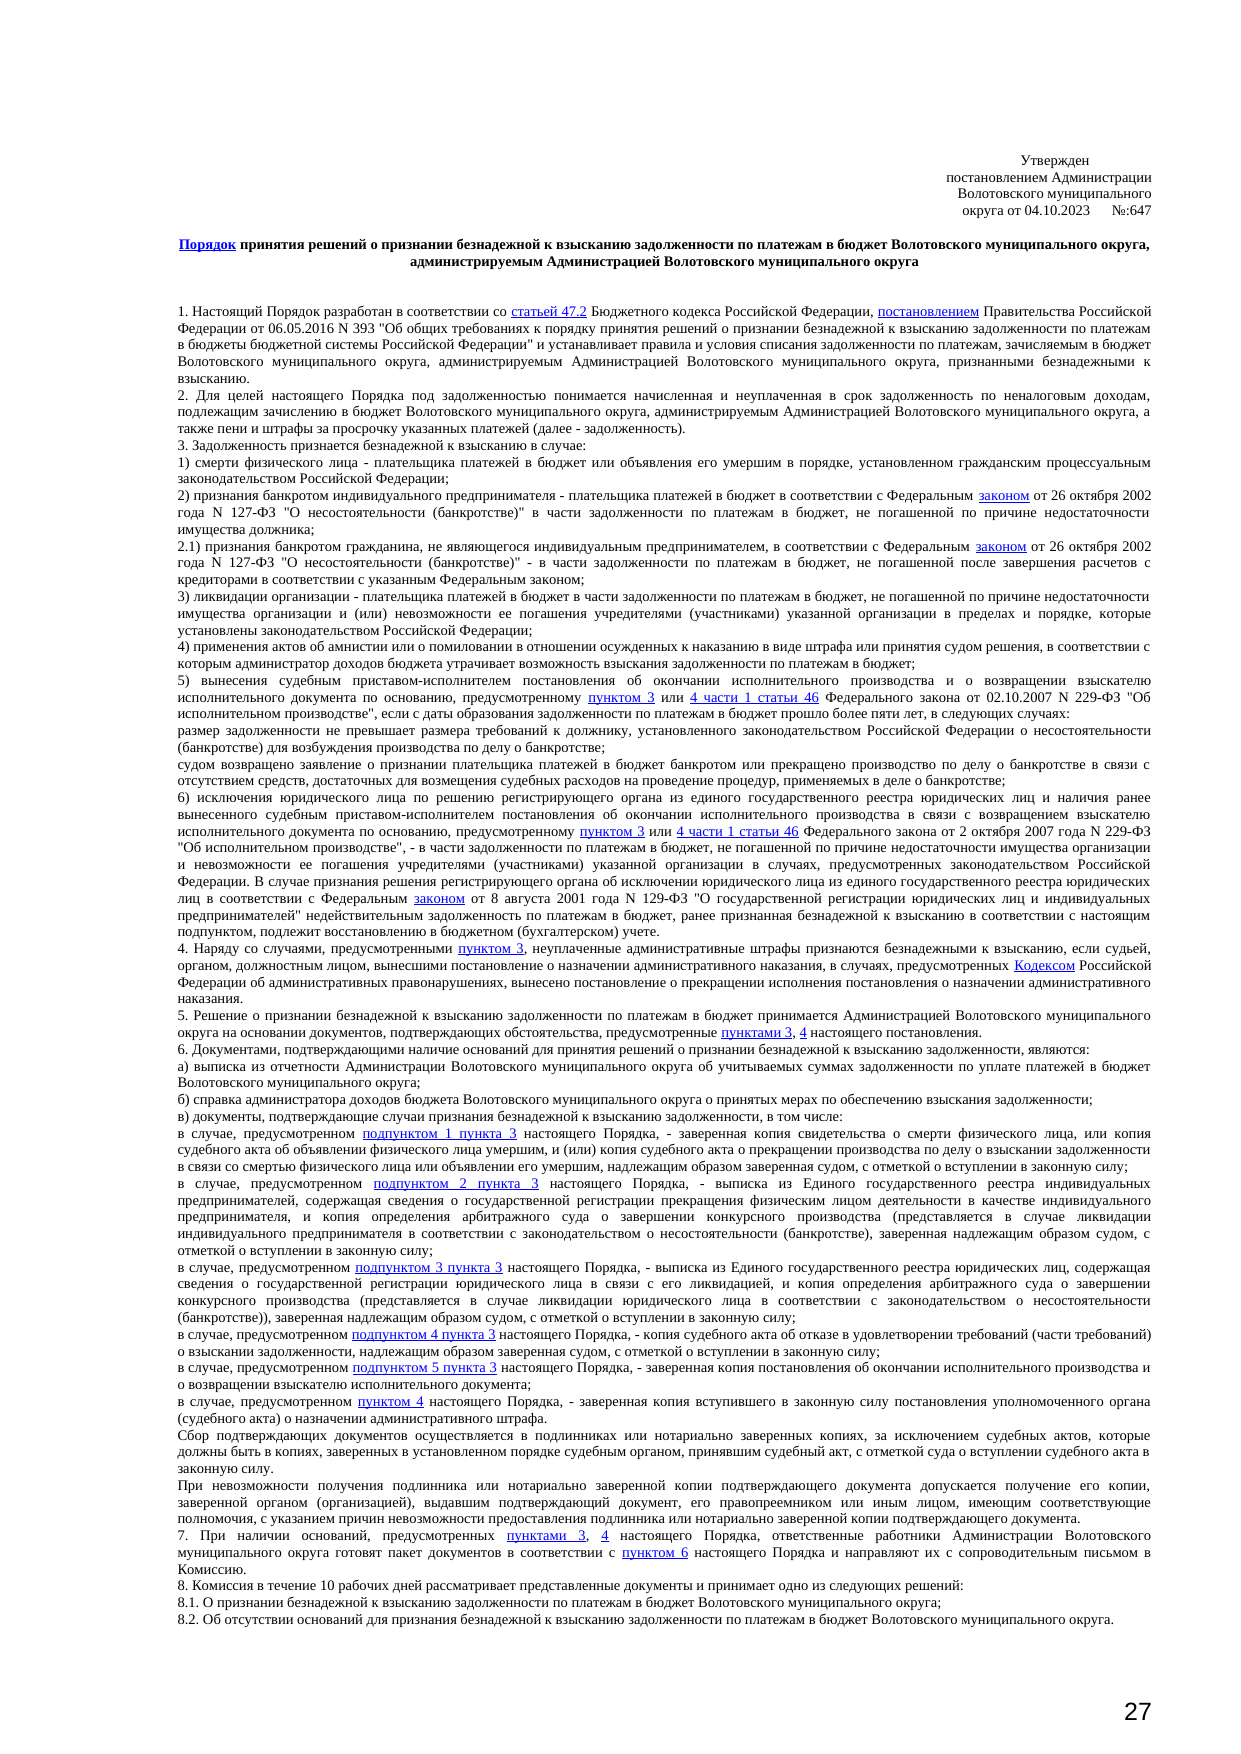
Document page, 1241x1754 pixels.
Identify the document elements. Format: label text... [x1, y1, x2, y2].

text 7. При наличии оснований, предусмотренных пунктами 3, 4 настоящего Порядка, ответственные работники Администрации Волотовского муниципального округа готовят пакет документов в соответствии с пунктом 6 настоящего Порядка и направляют их с сопроводительным письмом в Комиссию. [177, 1527, 1152, 1577]
text в случае, предусмотренном подпунктом 5 пункта 3 настоящего Порядка, - заверенная копия постановления об окончании исполнительного производства и о возвращении взыскателю исполнительного документа; [177, 1359, 1152, 1393]
text 1) смерти физического лица - плательщика платежей в бюджет или объявления его умершим в порядке, установленном гражданским процессуальным законодательством Российской Федерации; [177, 453, 1152, 487]
text в случае, предусмотренном подпунктом 1 пункта 3 настоящего Порядка, - заверенная копия свидетельства о смерти физического лица, или копия судебного акта об объявлении физического лица умершим, и (или) копия судебного акта о прекращении производства по делу о взыскании задолженности в связи со смертью физического лица или объявлении его умершим, надлежащим образом заверенная судом, с отметкой о вступлении в законную силу; [177, 1124, 1152, 1175]
text 1. Настоящий Порядок разработан в соответствии со статьей 47.2 Бюджетного кодекса Российской Федерации, постановлением Правительства Российской Федерации от 06.05.2016 N 393 "Об общих требованиях к порядку принятия решений о признании безнадежной к взысканию задолженности по платежам в бюджеты бюджетной системы Российской Федерации" и устанавливает правила и условия списания задолженности по платежам, зачисляемым в бюджет Волотовского муниципального округа, администрируемым Администрацией Волотовского муниципального округа, признанными безнадежными к взысканию. [177, 303, 1152, 386]
text постановлением Администрации [177, 168, 1152, 185]
text 8.1. О признании безнадежной к взысканию задолженности по платежам в бюджет Волотовского муниципального округа; [177, 1594, 1152, 1611]
text 6. Документами, подтверждающими наличие оснований для принятия решений о признании безнадежной к взысканию задолженности, являются: [177, 1041, 1152, 1057]
text 2) признания банкротом индивидуального предпринимателя - плательщика платежей в бюджет в соответствии с Федеральным законом от 26 октября 2002 года N 127-ФЗ "О несостоятельности (банкротстве)" в части задолженности по платежам в бюджет, не погашенной по причине недостаточности имущества должника; [177, 487, 1152, 537]
text При невозможности получения подлинника или нотариально заверенной копии подтверждающего документа допускается получение его копии, заверенной органом (организацией), выдавшим подтверждающий документ, его правопреемником или иным лицом, имеющим соответствующие полномочия, с указанием причин невозможности предоставления подлинника или нотариально заверенной копии подтверждающего документа. [177, 1477, 1152, 1527]
text 2.1) признания банкротом гражданина, не являющегося индивидуальным предпринимателем, в соответствии с Федеральным законом от 26 октября 2002 года N 127-ФЗ "О несостоятельности (банкротстве)" - в части задолженности по платежам в бюджет, не погашенной после завершения расчетов с кредиторами в соответствии с указанным Федеральным законом; [177, 537, 1152, 588]
text Волотовского муниципального [177, 185, 1152, 202]
text 8. Комиссия в течение 10 рабочих дней рассматривает представленные документы и принимает одно из следующих решений: [177, 1577, 1152, 1594]
text 8.2. Об отсутствии оснований для признания безнадежной к взысканию задолженности по платежам в бюджет Волотовского муниципального округа. [177, 1611, 1152, 1627]
text размер задолженности не превышает размера требований к должнику, установленного законодательством Российской Федерации о несостоятельности (банкротстве) для возбуждения производства по делу о банкротстве; [177, 722, 1152, 755]
text б) справка администратора доходов бюджета Волотовского муниципального округа о принятых мерах по обеспечению взыскания задолженности; [177, 1091, 1152, 1108]
text Порядок принятия решений о признании безнадежной к взысканию задолженности по платежам в бюджет Волотовского муниципального округа, администрируемым Администрацией Волотовского муниципального округа [177, 236, 1152, 269]
text Утвержден [177, 152, 1152, 168]
text округа от 04.10.2023 №:647 [177, 202, 1152, 219]
text Сбор подтверждающих документов осуществляется в подлинниках или нотариально заверенных копиях, за исключением судебных актов, которые должны быть в копиях, заверенных в установленном порядке судебным органом, принявшим судебный акт, с отметкой суда о вступлении судебного акта в законную силу. [177, 1426, 1152, 1477]
text 2. Для целей настоящего Порядка под задолженностью понимается начисленная и неуплаченная в срок задолженность по неналоговым доходам, подлежащим зачислению в бюджет Волотовского муниципального округа, администрируемым Администрацией Волотовского муниципального округа, а также пени и штрафы за просрочку указанных платежей (далее - задолженность). [177, 386, 1152, 437]
text в случае, предусмотренном пунктом 4 настоящего Порядка, - заверенная копия вступившего в законную силу постановления уполномоченного органа (судебного акта) о назначении административного штрафа. [177, 1393, 1152, 1426]
text в) документы, подтверждающие случаи признания безнадежной к взысканию задолженности, в том числе: [177, 1108, 1152, 1124]
text судом возвращено заявление о признании плательщика платежей в бюджет банкротом или прекращено производство по делу о банкротстве в связи с отсутствием средств, достаточных для возмещения судебных расходов на проведение процедур, применяемых в деле о банкротстве; [177, 755, 1152, 789]
text в случае, предусмотренном подпунктом 4 пункта 3 настоящего Порядка, - копия судебного акта об отказе в удовлетворении требований (части требований) о взыскании задолженности, надлежащим образом заверенная судом, с отметкой о вступлении в законную силу; [177, 1326, 1152, 1359]
text 3. Задолженность признается безнадежной к взысканию в случае: [177, 437, 1152, 453]
text 5) вынесения судебным приставом-исполнителем постановления об окончании исполнительного производства и о возвращении взыскателю исполнительного документа по основанию, предусмотренному пунктом 3 или 4 части 1 статьи 46 Федерального закона от 02.10.2007 N 229-ФЗ "Об исполнительном производстве", если с даты образования задолженности по платежам в бюджет прошло более пяти лет, в следующих случаях: [177, 672, 1152, 722]
text 6) исключения юридического лица по решению регистрирующего органа из единого государственного реестра юридических лиц и наличия ранее вынесенного судебным приставом-исполнителем постановления об окончании исполнительного производства в связи с возвращением взыскателю исполнительного документа по основанию, предусмотренному пунктом 3 или 4 части 1 статьи 46 Федерального закона от 2 октября 2007 года N 229-ФЗ "Об исполнительном производстве", - в части задолженности по платежам в бюджет, не погашенной по причине недостаточности имущества организации и невозможности ее погашения учредителями (участниками) указанной организации в случаях, предусмотренных законодательством Российской Федерации. В случае признания решения регистрирующего органа об исключении юридического лица из единого государственного реестра юридических лиц в соответствии с Федеральным законом от 8 августа 2001 года N 129-ФЗ "О государственной регистрации юридических лиц и индивидуальных предпринимателей" недействительным задолженность по платежам в бюджет, ранее признанная безнадежной к взысканию в соответствии с настоящим подпунктом, подлежит восстановлению в бюджетном (бухгалтерском) учете. [177, 789, 1152, 940]
text 4. Наряду со случаями, предусмотренными пунктом 3, неуплаченные административные штрафы признаются безнадежными к взысканию, если судьей, органом, должностным лицом, вынесшими постановление о назначении административного наказания, в случаях, предусмотренных Кодексом Российской Федерации об административных правонарушениях, вынесено постановление о прекращении исполнения постановления о назначении административного наказания. [177, 940, 1152, 1007]
text а) выписка из отчетности Администрации Волотовского муниципального округа об учитываемых суммах задолженности по уплате платежей в бюджет Волотовского муниципального округа; [177, 1057, 1152, 1091]
text в случае, предусмотренном подпунктом 2 пункта 3 настоящего Порядка, - выписка из Единого государственного реестра индивидуальных предпринимателей, содержащая сведения о государственной регистрации прекращения физическим лицом деятельности в качестве индивидуального предпринимателя, и копия определения арбитражного суда о завершении конкурсного производства (представляется в случае ликвидации индивидуального предпринимателя в соответствии с законодательством о несостоятельности (банкротстве), заверенная надлежащим образом судом, с отметкой о вступлении в законную силу; [177, 1175, 1152, 1258]
text в случае, предусмотренном подпунктом 3 пункта 3 настоящего Порядка, - выписка из Единого государственного реестра юридических лиц, содержащая сведения о государственной регистрации юридического лица в связи с его ликвидацией, и копия определения арбитражного суда о завершении конкурсного производства (представляется в случае ликвидации юридического лица в соответствии с законодательством о несостоятельности (банкротстве)), заверенная надлежащим образом судом, с отметкой о вступлении в законную силу; [177, 1258, 1152, 1326]
text 5. Решение о признании безнадежной к взысканию задолженности по платежам в бюджет принимается Администрацией Волотовского муниципального округа на основании документов, подтверждающих обстоятельства, предусмотренные пунктами 3, 4 настоящего постановления. [177, 1007, 1152, 1041]
text 3) ликвидации организации - плательщика платежей в бюджет в части задолженности по платежам в бюджет, не погашенной по причине недостаточности имущества организации и (или) невозможности ее погашения учредителями (участниками) указанной организации в пределах и порядке, которые установлены законодательством Российской Федерации; [177, 588, 1152, 638]
text 4) применения актов об амнистии или о помиловании в отношении осужденных к наказанию в виде штрафа или принятия судом решения, в соответствии с которым администратор доходов бюджета утрачивает возможность взыскания задолженности по платежам в бюджет; [177, 638, 1152, 672]
